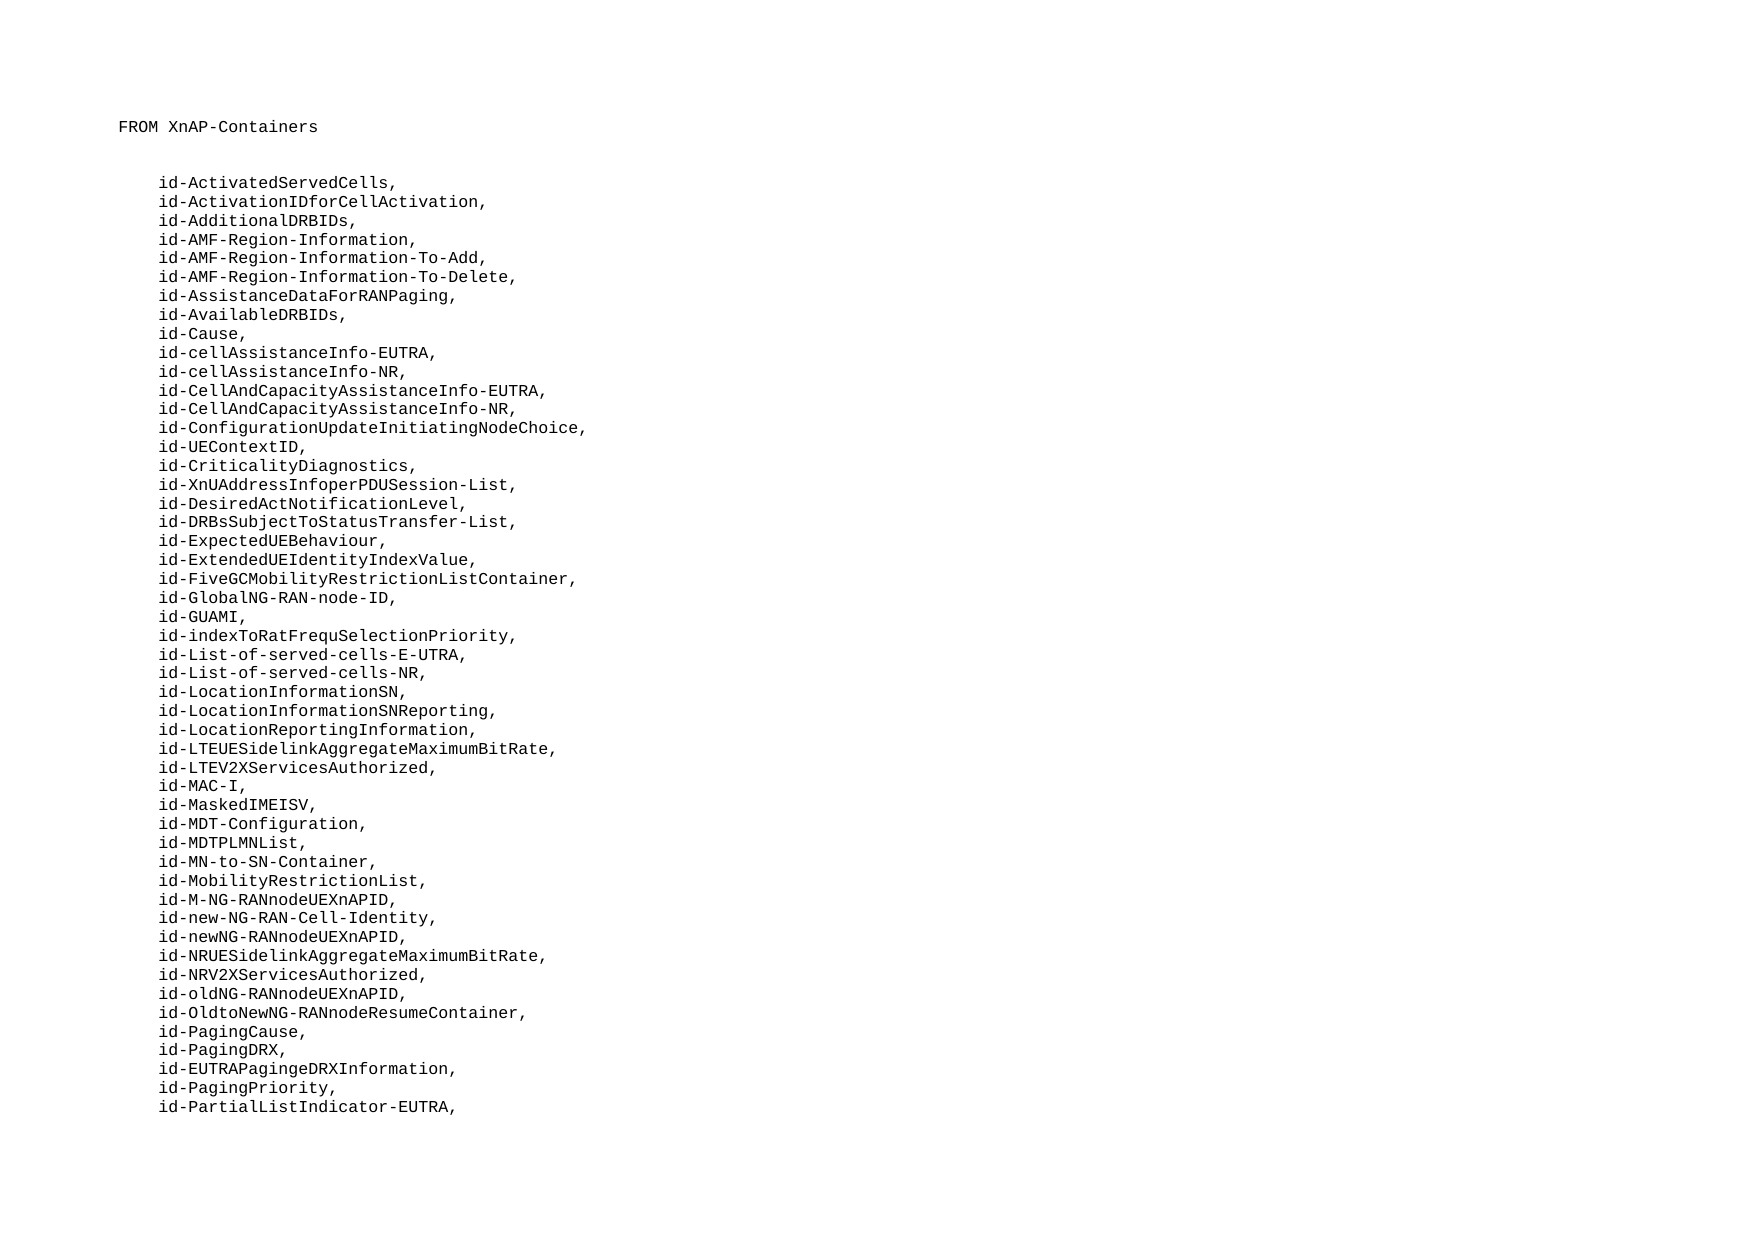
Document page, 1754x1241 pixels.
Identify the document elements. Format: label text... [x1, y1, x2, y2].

text id-indexToRatFrequSelectionPriority, [118, 627, 1606, 646]
text id-ActivationIDforCellActivation, [118, 193, 1606, 212]
text id-GUAMI, [118, 608, 1606, 627]
text id-NRUESidelinkAggregateMaximumBitRate, [118, 948, 1606, 967]
text id-List-of-served-cells-E-UTRA, [118, 646, 1606, 665]
text id-M-NG-RANnodeUEXnAPID, [118, 891, 1606, 910]
text id-NRV2XServicesAuthorized, [118, 967, 1606, 985]
text id-UEContextID, [118, 439, 1606, 457]
text id-LocationInformationSNReporting, [118, 703, 1606, 721]
text id-oldNG-RANnodeUEXnAPID, [118, 985, 1606, 1004]
text id-AssistanceDataForRANPaging, [118, 288, 1606, 307]
text id-ExpectedUEBehaviour, [118, 533, 1606, 552]
text id-CriticalityDiagnostics, [118, 457, 1606, 476]
text id-AMF-Region-Information-To-Delete, [118, 269, 1606, 288]
text id-new-NG-RAN-Cell-Identity, [118, 910, 1606, 929]
text id-LTEV2XServicesAuthorized, [118, 759, 1606, 778]
text id-cellAssistanceInfo-NR, [118, 363, 1606, 382]
text id-MDTPLMNList, [118, 834, 1606, 853]
text id-CellAndCapacityAssistanceInfo-NR, [118, 401, 1606, 420]
text id-MobilityRestrictionList, [118, 872, 1606, 891]
text id-List-of-served-cells-NR, [118, 665, 1606, 684]
text FROM XnAP-Containers [118, 118, 1606, 137]
text id-LocationInformationSN, [118, 684, 1606, 703]
text id-GlobalNG-RAN-node-ID, [118, 589, 1606, 608]
text id-cellAssistanceInfo-EUTRA, [118, 344, 1606, 363]
text id-PartialListIndicator-EUTRA, [118, 1098, 1606, 1117]
text id-ConfigurationUpdateInitiatingNodeChoice, [118, 420, 1606, 439]
text id-MAC-I, [118, 778, 1606, 797]
text id-PagingPriority, [118, 1080, 1606, 1098]
text id-ExtendedUEIdentityIndexValue, [118, 552, 1606, 571]
text id-AMF-Region-Information, [118, 231, 1606, 250]
text id-ActivatedServedCells, [118, 175, 1606, 193]
text id-XnUAddressInfoperPDUSession-List, [118, 476, 1606, 495]
text id-AvailableDRBIDs, [118, 307, 1606, 326]
text id-DesiredActNotificationLevel, [118, 495, 1606, 514]
text id-PagingDRX, [118, 1042, 1606, 1061]
text id-AMF-Region-Information-To-Add, [118, 250, 1606, 269]
text id-MDT-Configuration, [118, 816, 1606, 834]
text id-newNG-RANnodeUEXnAPID, [118, 929, 1606, 948]
text id-FiveGCMobilityRestrictionListContainer, [118, 571, 1606, 589]
text id-AdditionalDRBIDs, [118, 212, 1606, 231]
text id-MaskedIMEISV, [118, 797, 1606, 816]
text id-Cause, [118, 326, 1606, 344]
text id-OldtoNewNG-RANnodeResumeContainer, [118, 1004, 1606, 1023]
text id-LTEUESidelinkAggregateMaximumBitRate, [118, 740, 1606, 759]
text id-MN-to-SN-Container, [118, 853, 1606, 872]
text id-LocationReportingInformation, [118, 721, 1606, 740]
text id-PagingCause, [118, 1023, 1606, 1042]
text id-EUTRAPagingeDRXInformation, [118, 1061, 1606, 1080]
text id-CellAndCapacityAssistanceInfo-EUTRA, [118, 382, 1606, 401]
text id-DRBsSubjectToStatusTransfer-List, [118, 514, 1606, 533]
